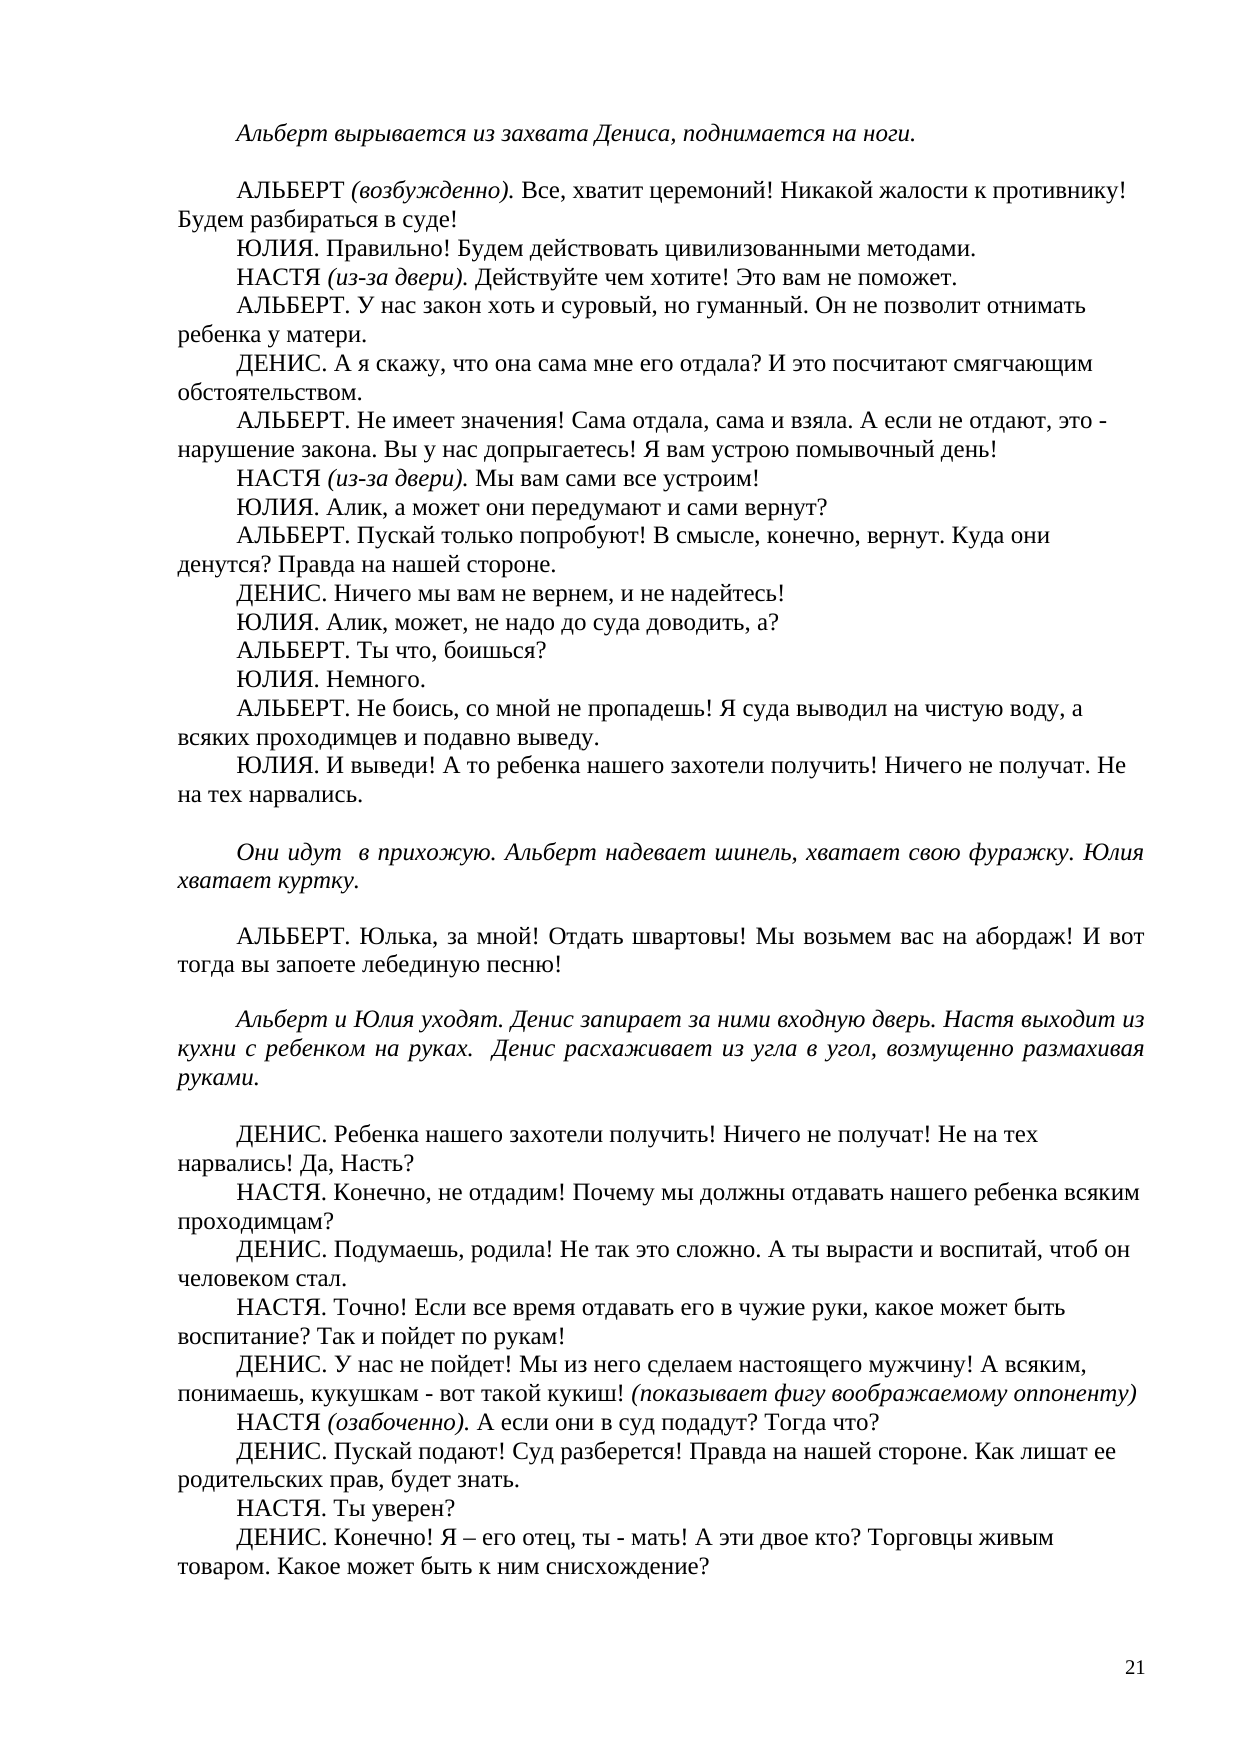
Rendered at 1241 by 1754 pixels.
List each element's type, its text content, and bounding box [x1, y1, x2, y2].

text ЮЛИЯ. Алик, может, не надо до суда доводить, а? [177, 607, 1146, 636]
text АЛЬБЕРТ. Пускай только попробуют! В смысле, конечно, вернут. Куда они денутся? Правда на нашей стороне. [177, 521, 1146, 578]
text ДЕНИС. А я скажу, что она сама мне его отдала? И это посчитают смягчающим обстоятельством. [177, 348, 1146, 406]
text ЮЛИЯ. И выведи! А то ребенка нашего захотели получить! Ничего не получат. Не на тех нарвались. [177, 751, 1146, 808]
text ЮЛИЯ. Алик, а может они передумают и сами вернут? [177, 492, 1146, 521]
text ДЕНИС. Конечно! Я – его отец, ты - мать! А эти двое кто? Торговцы живым товаром. Какое может быть к ним снисхождение? [177, 1522, 1146, 1579]
text НАСТЯ. Ты уверен? [177, 1493, 1146, 1522]
text АЛЬБЕРТ. Юлька, за мной! Отдать швартовы! Мы возьмем вас на абордаж! И вот тогда вы запоете лебединую песню! [177, 921, 1146, 978]
text АЛЬБЕРТ. Не имеет значения! Сама отдала, сама и взяла. А если не отдают, это - нарушение закона. Вы у нас допрыгаетесь! Я вам устрою помывочный день! [177, 406, 1146, 463]
text ДЕНИС. Пускай подают! Суд разберется! Правда на нашей стороне. Как лишат ее родительских прав, будет знать. [177, 1436, 1146, 1493]
text ДЕНИС. Ребенка нашего захотели получить! Ничего не получат! Не на тех нарвались! Да, Насть? [177, 1119, 1146, 1177]
text АЛЬБЕРТ (возбужденно). Все, хватит церемоний! Никакой жалости к противнику! Будем разбираться в суде! [177, 176, 1146, 233]
text НАСТЯ (из-за двери). Мы вам сами все устроим! [177, 463, 1146, 492]
text Они идут в прихожую. Альберт надевает шинель, хватает свою фуражку. Юлия хватает куртку. [177, 837, 1146, 894]
text НАСТЯ (из-за двери). Действуйте чем хотите! Это вам не поможет. [177, 262, 1146, 291]
text ДЕНИС. У нас не пойдет! Мы из него сделаем настоящего мужчину! А всяким, понимаешь, кукушкам - вот такой кукиш! (показывает фигу воображаемому оппоненту) [177, 1349, 1146, 1407]
text АЛЬБЕРТ. Ты что, боишься? [177, 636, 1146, 664]
text АЛЬБЕРТ. Не боись, со мной не пропадешь! Я суда выводил на чистую воду, а всяких проходимцев и подавно выведу. [177, 693, 1146, 751]
text Альберт вырывается из захвата Дениса, поднимается на ноги. [177, 118, 1146, 147]
text НАСТЯ (озабоченно). А если они в суд подадут? Тогда что? [177, 1407, 1146, 1436]
text ЮЛИЯ. Немного. [177, 664, 1146, 693]
text НАСТЯ. Конечно, не отдадим! Почему мы должны отдавать нашего ребенка всяким проходимцам? [177, 1177, 1146, 1234]
text НАСТЯ. Точно! Если все время отдавать его в чужие руки, какое может быть воспитание? Так и пойдет по рукам! [177, 1292, 1146, 1349]
text ЮЛИЯ. Правильно! Будем действовать цивилизованными методами. [177, 233, 1146, 262]
text Альберт и Юлия уходят. Денис запирает за ними входную дверь. Настя выходит из кухни с ребенком на руках. Денис расхаживает из угла в угол, возмущенно размахивая руками. [177, 1004, 1146, 1091]
text ДЕНИС. Подумаешь, родила! Не так это сложно. А ты вырасти и воспитай, чтоб он человеком стал. [177, 1234, 1146, 1292]
text АЛЬБЕРТ. У нас закон хоть и суровый, но гуманный. Он не позволит отнимать ребенка у матери. [177, 291, 1146, 348]
text ДЕНИС. Ничего мы вам не вернем, и не надейтесь! [177, 578, 1146, 607]
